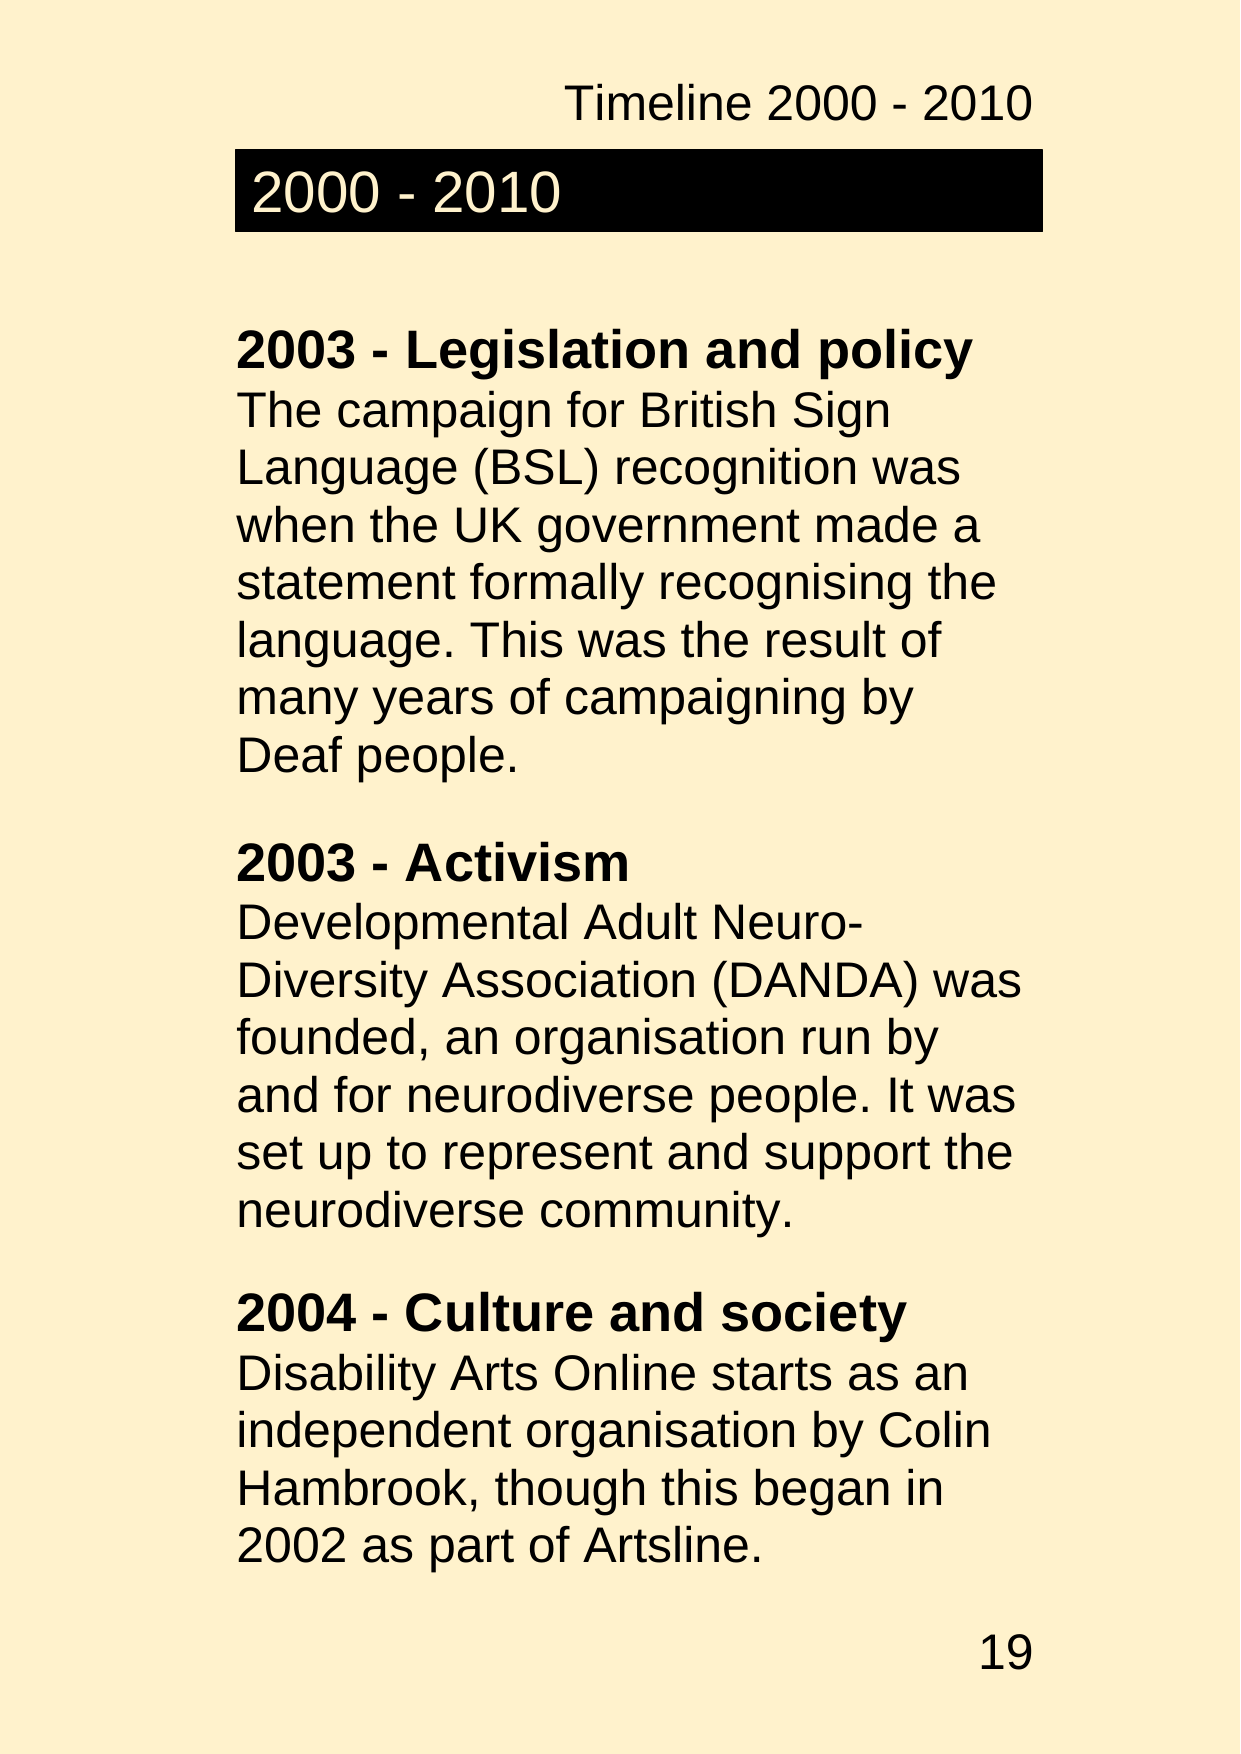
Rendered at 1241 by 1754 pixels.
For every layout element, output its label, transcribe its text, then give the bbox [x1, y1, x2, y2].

text when the UK government made a statement formally recognising the language. This was the result of many years of campaigning by Deaf people. [236, 495, 1033, 782]
text 2004 - Culture and society [236, 1281, 1033, 1343]
text The campaign for British Sign Language (BSL) recognition was [236, 380, 1033, 495]
text 2003 - Legislation and policy [236, 318, 1033, 380]
text 2003 - Activism [236, 830, 1033, 893]
text Disability Arts Online starts as an independent organisation by Colin Hambrook, though this began in 2002 as part of Artsline. [236, 1343, 1033, 1573]
text Developmental Adult Neuro-Diversity Association (DANDA) was founded, an organisation run by and for neurodiverse people. It was set up to represent and support the neurodiverse community. [236, 893, 1033, 1238]
